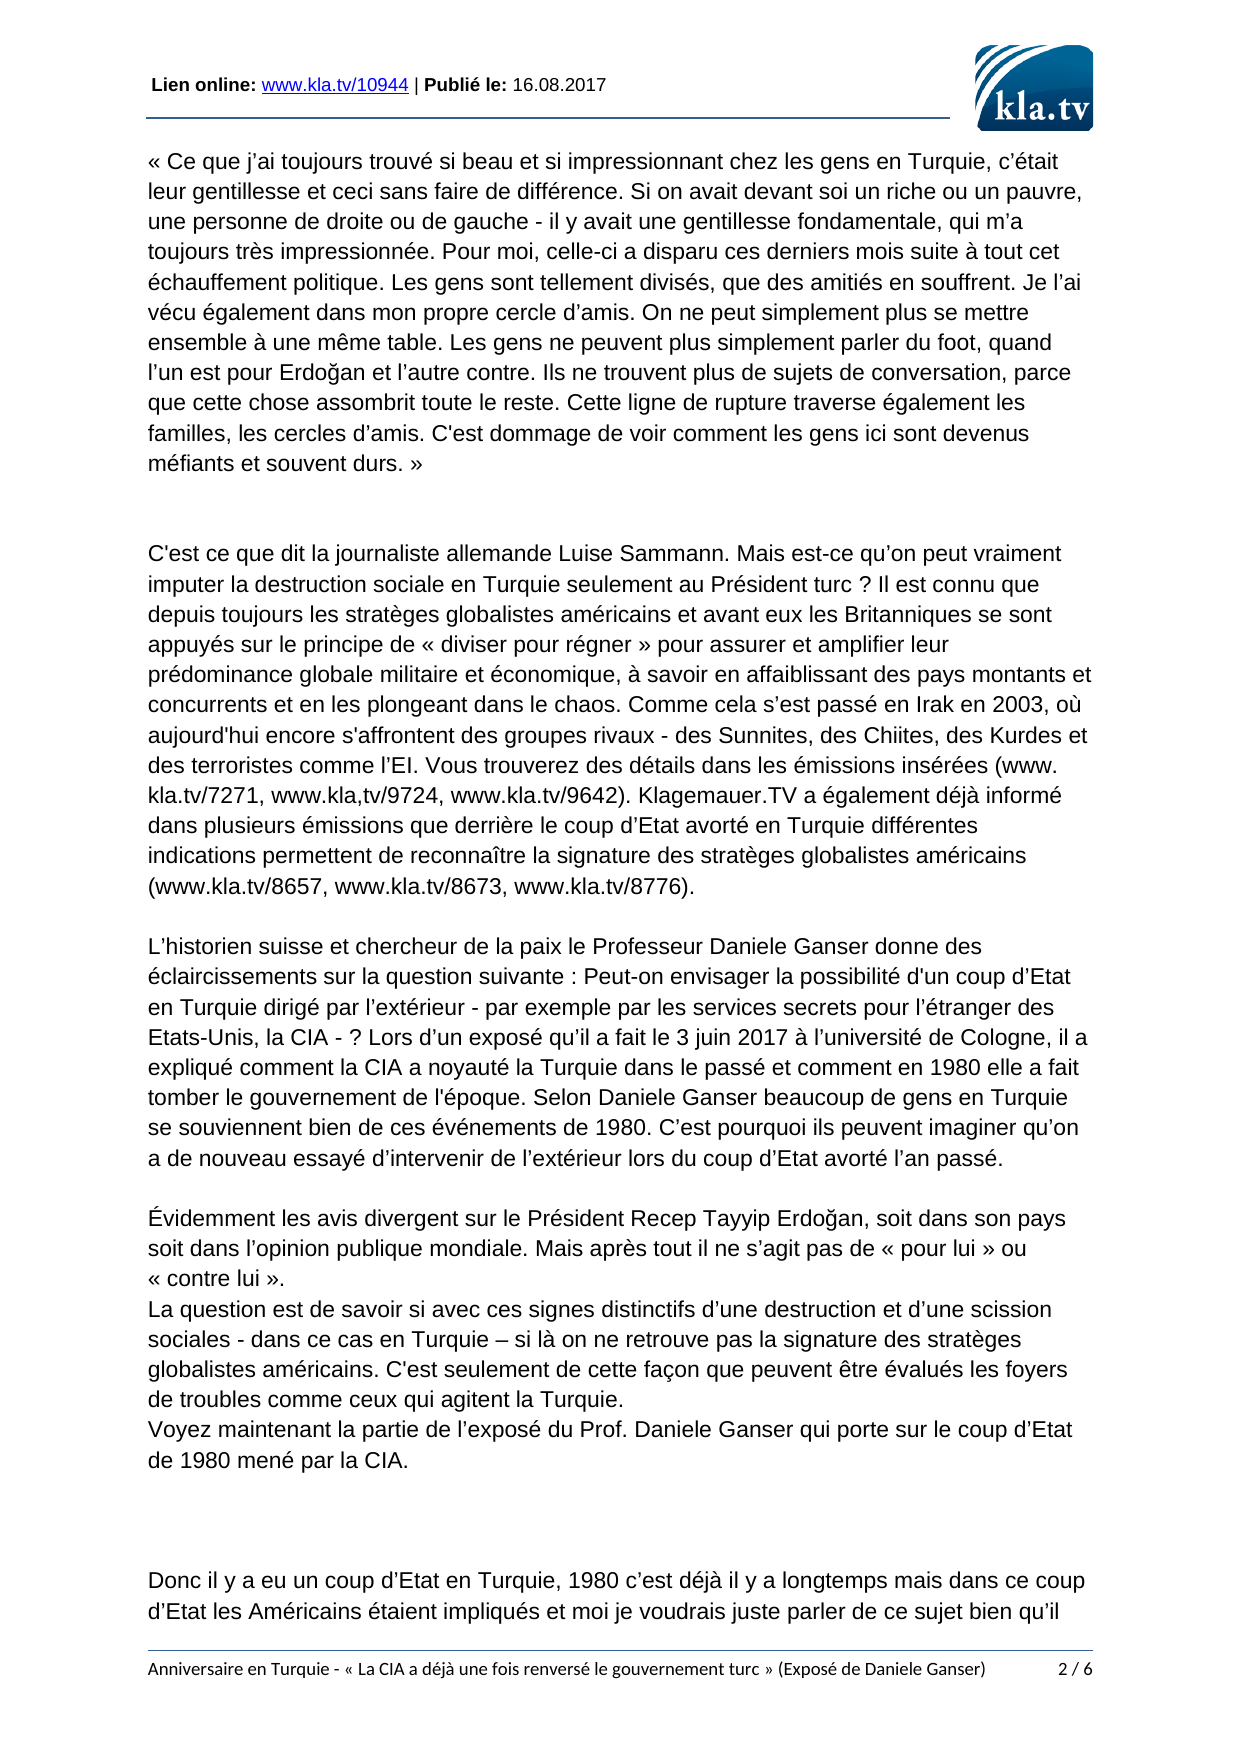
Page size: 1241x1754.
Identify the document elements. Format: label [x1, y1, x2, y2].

text [148, 148, 1093, 1624]
